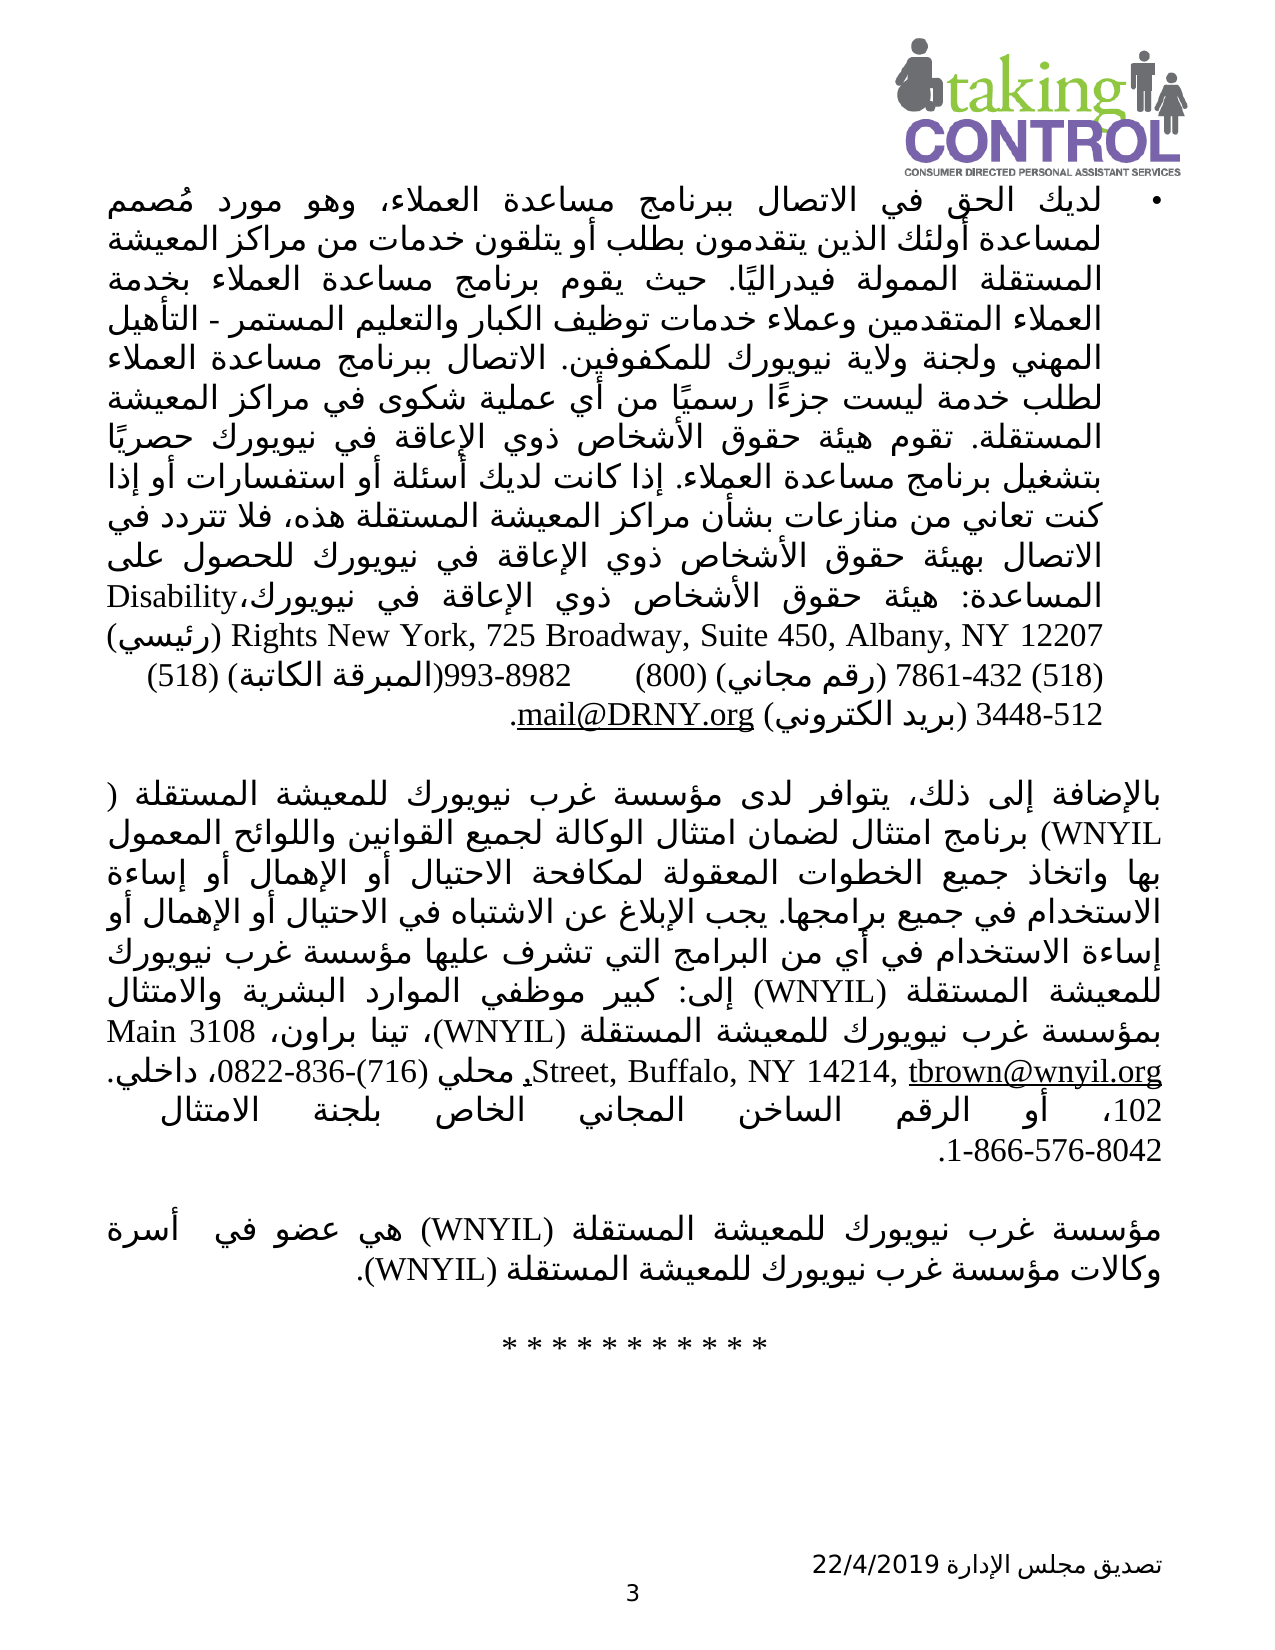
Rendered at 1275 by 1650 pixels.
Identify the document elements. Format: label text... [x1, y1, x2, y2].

picture [892, 29, 1192, 180]
text • لديك الحق في الاتصال ببرنامج مساعدة العملاء، وهو مورد مُصمم لمساعدة أولئك الذين يتقدمون بطلب أو يتلقون خدمات من مراكز المعيشة المستقلة الممولة فيدراليًا. حيث يقوم برنامج مساعدة العملاء بخدمة العملاء المتقدمين وعملاء خدمات توظيف الكبار والتعليم المستمر - التأهيل المهني ولجنة ولاية نيويورك للمكفوفين. الاتصال ببرنامج مساعدة العملاء لطلب خدمة ليست جزءًا رسميًا من أي عملية شكوى في مراكز المعيشة المستقلة. تقوم هيئة حقوق الأشخاص ذوي الإعاقة في نيويورك حصريًا بتشغيل برنامج مساعدة العملاء. إذا كانت لديك أسئلة أو استفسارات أو إذا كنت تعاني من منازعات بشأن مراكز المعيشة المستقلة هذه، فلا تتردد في الاتصال بهيئة حقوق الأشخاص ذوي الإعاقة في نيويورك للحصول على المساعدة: هيئة حقوق الأشخاص ذوي الإعاقة في نيويورك،Disability Rights New York, 725 Broadway, Suite 450, Albany, NY 12207 (رئيسي) (518) 432-7861 (رقم مجاني) (800) 8982-993(المبرقة الكاتبة) (518) 512-3448 (بريد الكتروني) mail@DRNY.org. [106, 179, 1162, 734]
text * * * * * * * * * * * [106, 1327, 1162, 1367]
text بالإضافة إلى ذلك، يتوافر لدى مؤسسة غرب نيويورك للمعيشة المستقلة (WNYIL) برنامج امتثال لضمان امتثال الوكالة لجميع القوانين واللوائح المعمول بها واتخاذ جميع الخطوات المعقولة لمكافحة الاحتيال أو الإهمال أو إساءة الاستخدام في جميع برامجها. يجب الإبلاغ عن الاشتباه في الاحتيال أو الإهمال أو إساءة الاستخدام في أي من البرامج التي تشرف عليها مؤسسة غرب نيويورك للمعيشة المستقلة (WNYIL) إلى: كبير موظفي الموارد البشرية والامتثال بمؤسسة غرب نيويورك للمعيشة المستقلة (WNYIL)، تينا براون، 3108 Main Street, Buffalo, NY 14214, tbrown@wnyil.org, محلي (716)-836-0822، داخلي. 102، أو الرقم الساخن المجاني الخاص بلجنة الامتثال 1-866-576-8042. [106, 773, 1162, 1169]
text مؤسسة غرب نيويورك للمعيشة المستقلة (WNYIL) هي عضو في أسرة وكالات مؤسسة غرب نيويورك للمعيشة المستقلة (WNYIL). [106, 1209, 1162, 1288]
